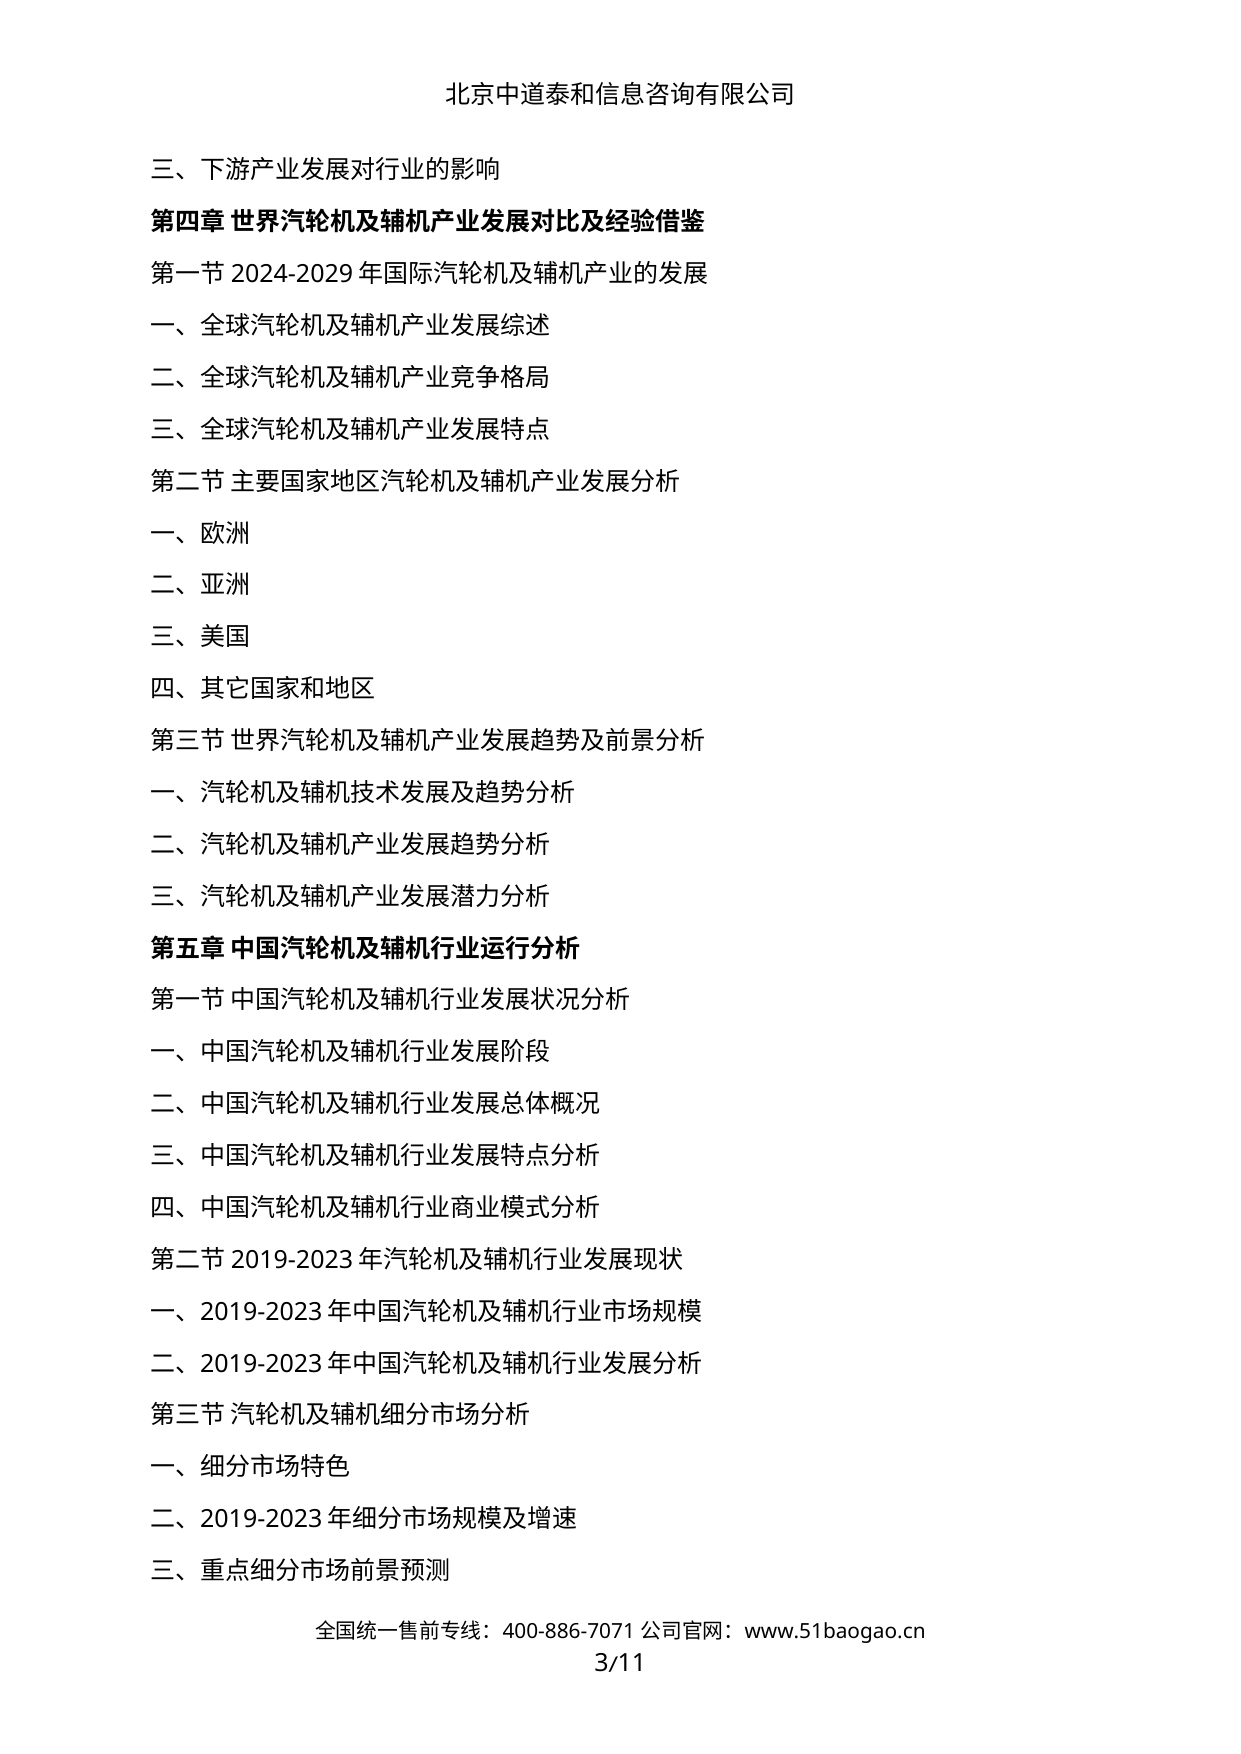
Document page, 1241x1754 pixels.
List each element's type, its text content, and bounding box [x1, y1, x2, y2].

text 第五章 中国汽轮机及辅机行业运行分析 [150, 928, 1090, 964]
text 一、中国汽轮机及辅机行业发展阶段 [150, 1032, 1090, 1068]
text 三、全球汽轮机及辅机产业发展特点 [150, 409, 1090, 446]
text 二、亚洲 [150, 565, 1090, 601]
text 三、中国汽轮机及辅机行业发展特点分析 [150, 1136, 1090, 1172]
text 二、中国汽轮机及辅机行业发展总体概况 [150, 1084, 1090, 1120]
text 三、下游产业发展对行业的影响 [150, 150, 1090, 186]
text 第一节 2024-2029年国际汽轮机及辅机产业的发展 [150, 254, 1090, 290]
text 三、汽轮机及辅机产业发展潜力分析 [150, 876, 1090, 912]
text 二、汽轮机及辅机产业发展趋势分析 [150, 824, 1090, 861]
text 二、2019-2023年中国汽轮机及辅机行业发展分析 [150, 1343, 1090, 1379]
text 四、中国汽轮机及辅机行业商业模式分析 [150, 1187, 1090, 1224]
text 第二节 2019-2023年汽轮机及辅机行业发展现状 [150, 1239, 1090, 1276]
text 第一节 中国汽轮机及辅机行业发展状况分析 [150, 980, 1090, 1016]
text 二、2019-2023年细分市场规模及增速 [150, 1499, 1090, 1535]
text 第二节 主要国家地区汽轮机及辅机产业发展分析 [150, 461, 1090, 497]
text 第四章 世界汽轮机及辅机产业发展对比及经验借鉴 [150, 202, 1090, 238]
text 四、其它国家和地区 [150, 669, 1090, 705]
text 第三节 汽轮机及辅机细分市场分析 [150, 1395, 1090, 1431]
text 一、全球汽轮机及辅机产业发展综述 [150, 306, 1090, 342]
text 第三节 世界汽轮机及辅机产业发展趋势及前景分析 [150, 721, 1090, 757]
text 一、2019-2023年中国汽轮机及辅机行业市场规模 [150, 1291, 1090, 1327]
text 一、汽轮机及辅机技术发展及趋势分析 [150, 772, 1090, 809]
text 一、细分市场特色 [150, 1447, 1090, 1483]
text 二、全球汽轮机及辅机产业竞争格局 [150, 357, 1090, 394]
text 三、重点细分市场前景预测 [150, 1551, 1090, 1587]
text 三、美国 [150, 617, 1090, 653]
text 一、欧洲 [150, 513, 1090, 549]
